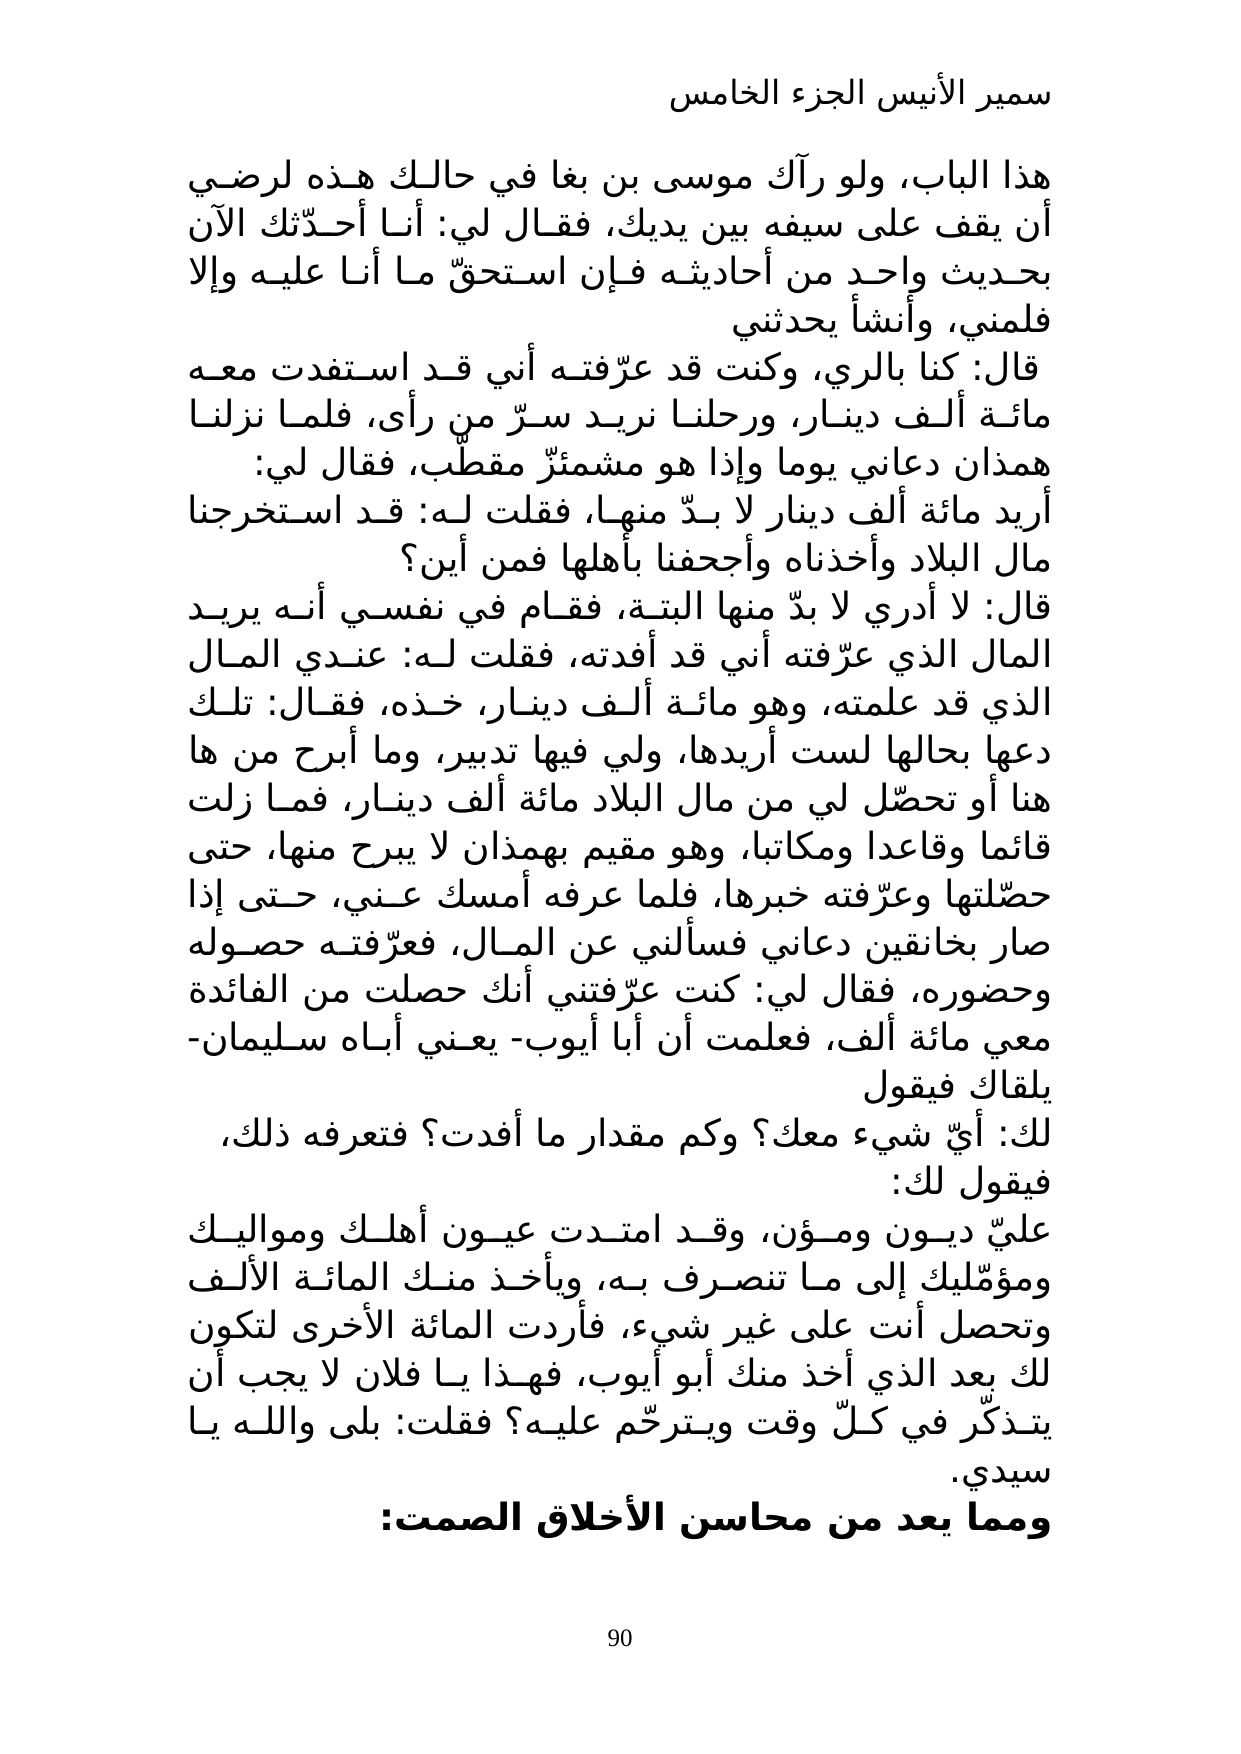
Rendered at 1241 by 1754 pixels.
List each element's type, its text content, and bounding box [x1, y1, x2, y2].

text لك: أيّ شيء معك؟ وكم مقدار ما أفدت؟ فتعرفه ذلك، فيقول لك: [187, 1108, 1053, 1204]
text ومما يعد من محاسن الأخلاق الصمت: [187, 1492, 1053, 1539]
text أريد مائة ألف دينار لا بدّ منها، فقلت له: قد استخرجنا مال البلاد وأخذناه وأجحفنا بأهلها فمن أين؟ [187, 485, 1053, 581]
text قال: كنا بالري، وكنت قد عرّفته أني قد استفدت معه مائة ألف دينار، ورحلنا نريد سرّ من رأى، فلما نزلنا همذان دعاني يوما وإذا هو مشمئزّ مقطّب، فقال لي: [187, 342, 1053, 485]
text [187, 150, 1053, 342]
text عليّ ديون ومؤن، وقد امتدت عيون أهلك ومواليك ومؤمّليك إلى ما تنصرف به، ويأخذ منك المائة الألف وتحصل أنت على غير شيء، فأردت المائة الأخرى لتكون لك بعد الذي أخذ منك أبو أيوب، فهذا يا فلان لا يجب أن يتذكّر في كلّ وقت ويترحّم عليه؟ فقلت: بلى والله يا سيدي. [187, 1204, 1053, 1492]
text قال: لا أدري لا بدّ منها البتة، فقام في نفسي أنه يريد المال الذي عرّفته أني قد أفدته، فقلت له: عندي المال الذي قد علمته، وهو مائة ألف دينار، خذه، فقال: تلك دعها بحالها لست أريدها، ولي فيها تدبير، وما أبرح من ها هنا أو تحصّل لي من مال البلاد مائة ألف دينار، فما زلت قائما وقاعدا ومكاتبا، وهو مقيم بهمذان لا يبرح منها، حتى حصّلتها وعرّفته خبرها، فلما عرفه أمسك عني، حتى إذا صار بخانقين دعاني فسألني عن المال، فعرّفته حصوله وحضوره، فقال لي: كنت عرّفتني أنك حصلت من الفائدة معي مائة ألف، فعلمت أن أبا أيوب- يعني أباه سليمان- يلقاك فيقول [187, 581, 1053, 1108]
